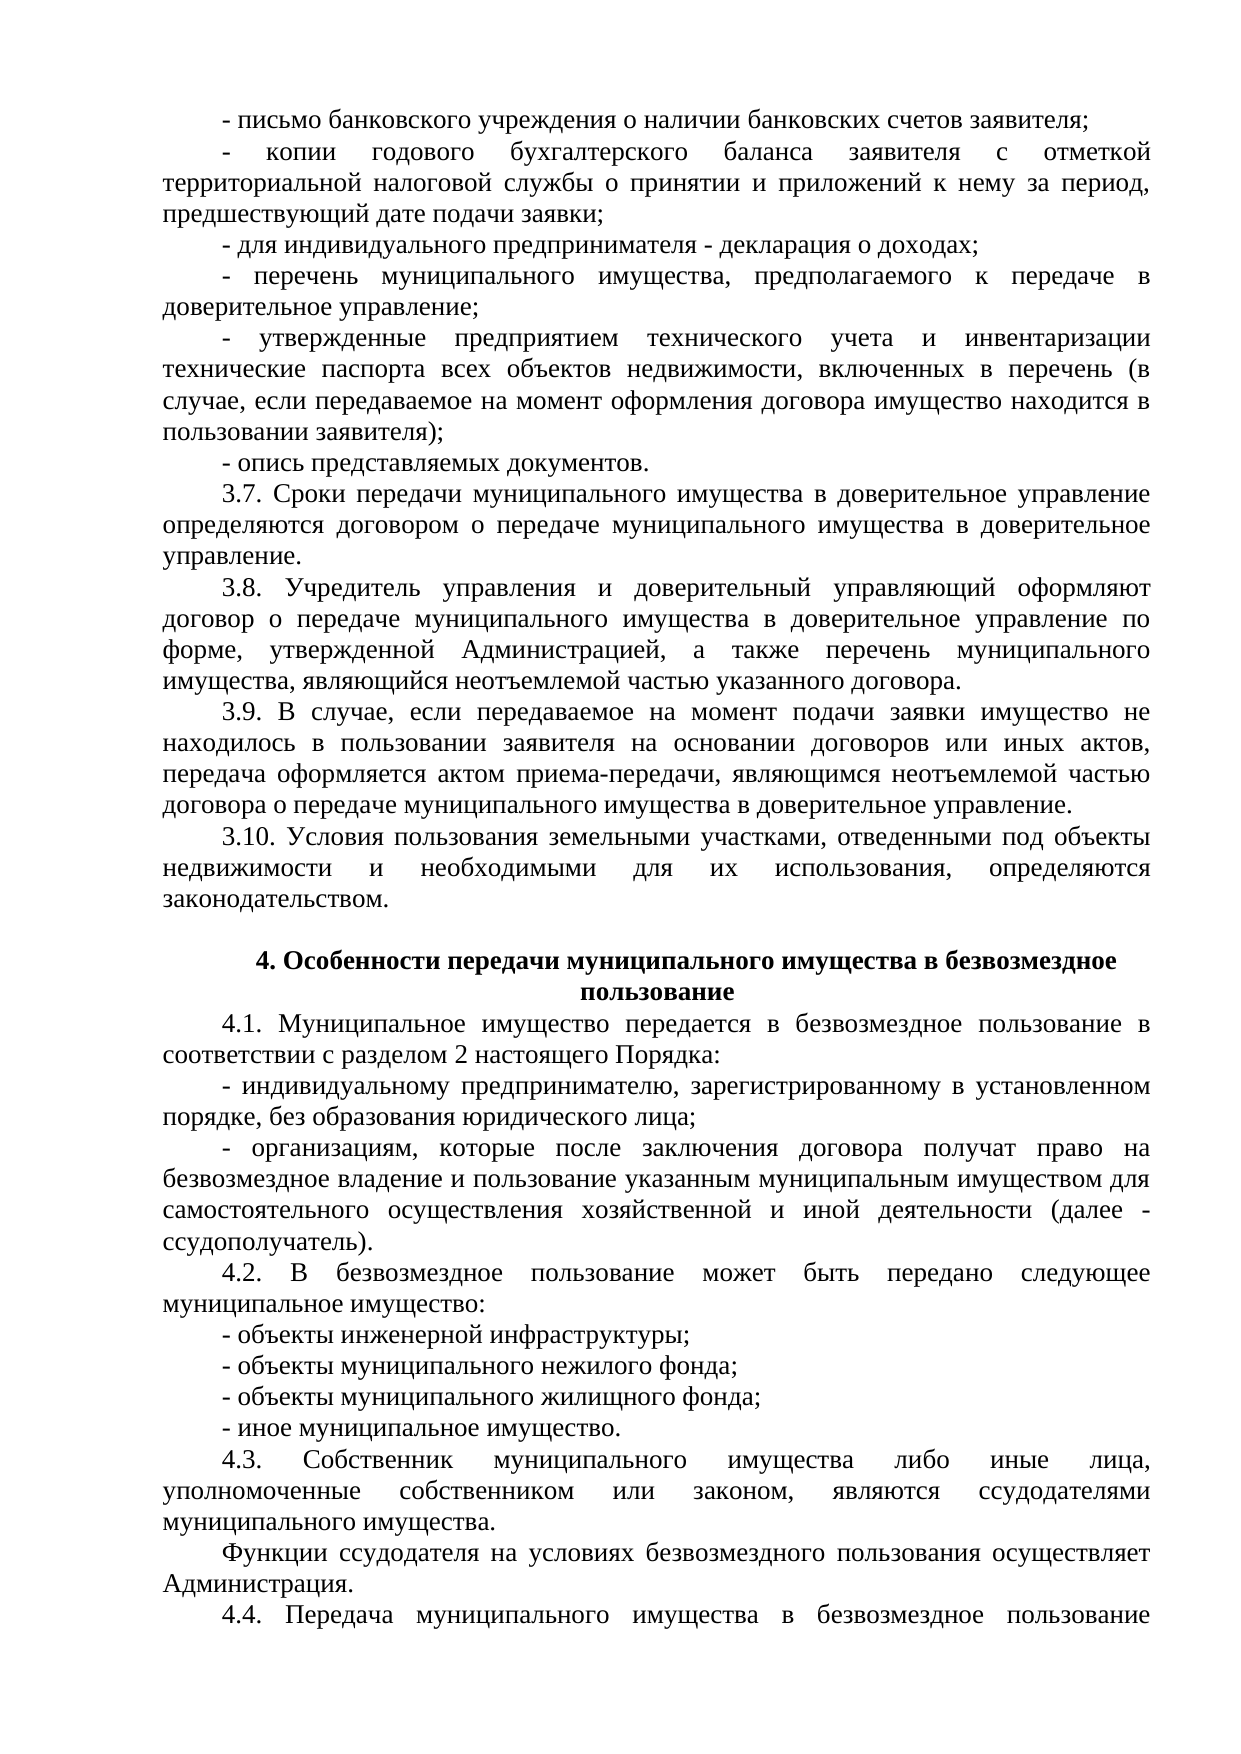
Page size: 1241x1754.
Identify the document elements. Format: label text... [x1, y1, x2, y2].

text 3.7. Сроки передачи муниципального имущества в доверительное управление определяются договором о передаче муниципального имущества в доверительное управление. [162, 477, 1152, 571]
text - объекты инженерной инфраструктуры; [162, 1318, 1152, 1349]
text - объекты муниципального нежилого фонда; [162, 1349, 1152, 1380]
text - объекты муниципального жилищного фонда; [162, 1380, 1152, 1412]
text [162, 1598, 1152, 1629]
text - иное муниципальное имущество. [162, 1412, 1152, 1443]
text 4.3. Собственник муниципального имущества либо иные лица, уполномоченные собственником или законом, являются ссудодателями муниципального имущества. [162, 1443, 1152, 1536]
text - организациям, которые после заключения договора получат право на безвозмездное владение и пользование указанным муниципальным имуществом для самостоятельного осуществления хозяйственной и иной деятельности (далее - ссудополучатель). [162, 1131, 1152, 1256]
text - опись представляемых документов. [162, 446, 1152, 477]
text - перечень муниципального имущества, предполагаемого к передаче в доверительное управление; [162, 259, 1152, 321]
text Функции ссудодателя на условиях безвозмездного пользования осуществляет Администрация. [162, 1536, 1152, 1598]
text - индивидуальному предпринимателю, зарегистрированному в установленном порядке, без образования юридического лица; [162, 1069, 1152, 1131]
text 3.8. Учредитель управления и доверительный управляющий оформляют договор о передаче муниципального имущества в доверительное управление по форме, утвержденной Администрацией, а также перечень муниципального имущества, являющийся неотъемлемой частью указанного договора. [162, 571, 1152, 695]
text 4.1. Муниципальное имущество передается в безвозмездное пользование в соответствии с разделом 2 настоящего Порядка: [162, 1007, 1152, 1069]
text - утвержденные предприятием технического учета и инвентаризации технические паспорта всех объектов недвижимости, включенных в перечень (в случае, если передаваемое на момент оформления договора имущество находится в пользовании заявителя); [162, 321, 1152, 446]
text 4. Особенности передачи муниципального имущества в безвозмездное пользование [162, 944, 1152, 1007]
text - письмо банковского учреждения о наличии банковских счетов заявителя; [162, 103, 1152, 134]
text - для индивидуального предпринимателя - декларация о доходах; [162, 228, 1152, 259]
text 4.2. В безвозмездное пользование может быть передано следующее муниципальное имущество: [162, 1256, 1152, 1318]
text 3.10. Условия пользования земельными участками, отведенными под объекты недвижимости и необходимыми для их использования, определяются законодательством. [162, 820, 1152, 913]
text 3.9. В случае, если передаваемое на момент подачи заявки имущество не находилось в пользовании заявителя на основании договоров или иных актов, передача оформляется актом приема-передачи, являющимся неотъемлемой частью договора о передаче муниципального имущества в доверительное управление. [162, 695, 1152, 820]
text - копии годового бухгалтерского баланса заявителя с отметкой территориальной налоговой службы о принятии и приложений к нему за период, предшествующий дате подачи заявки; [162, 134, 1152, 228]
